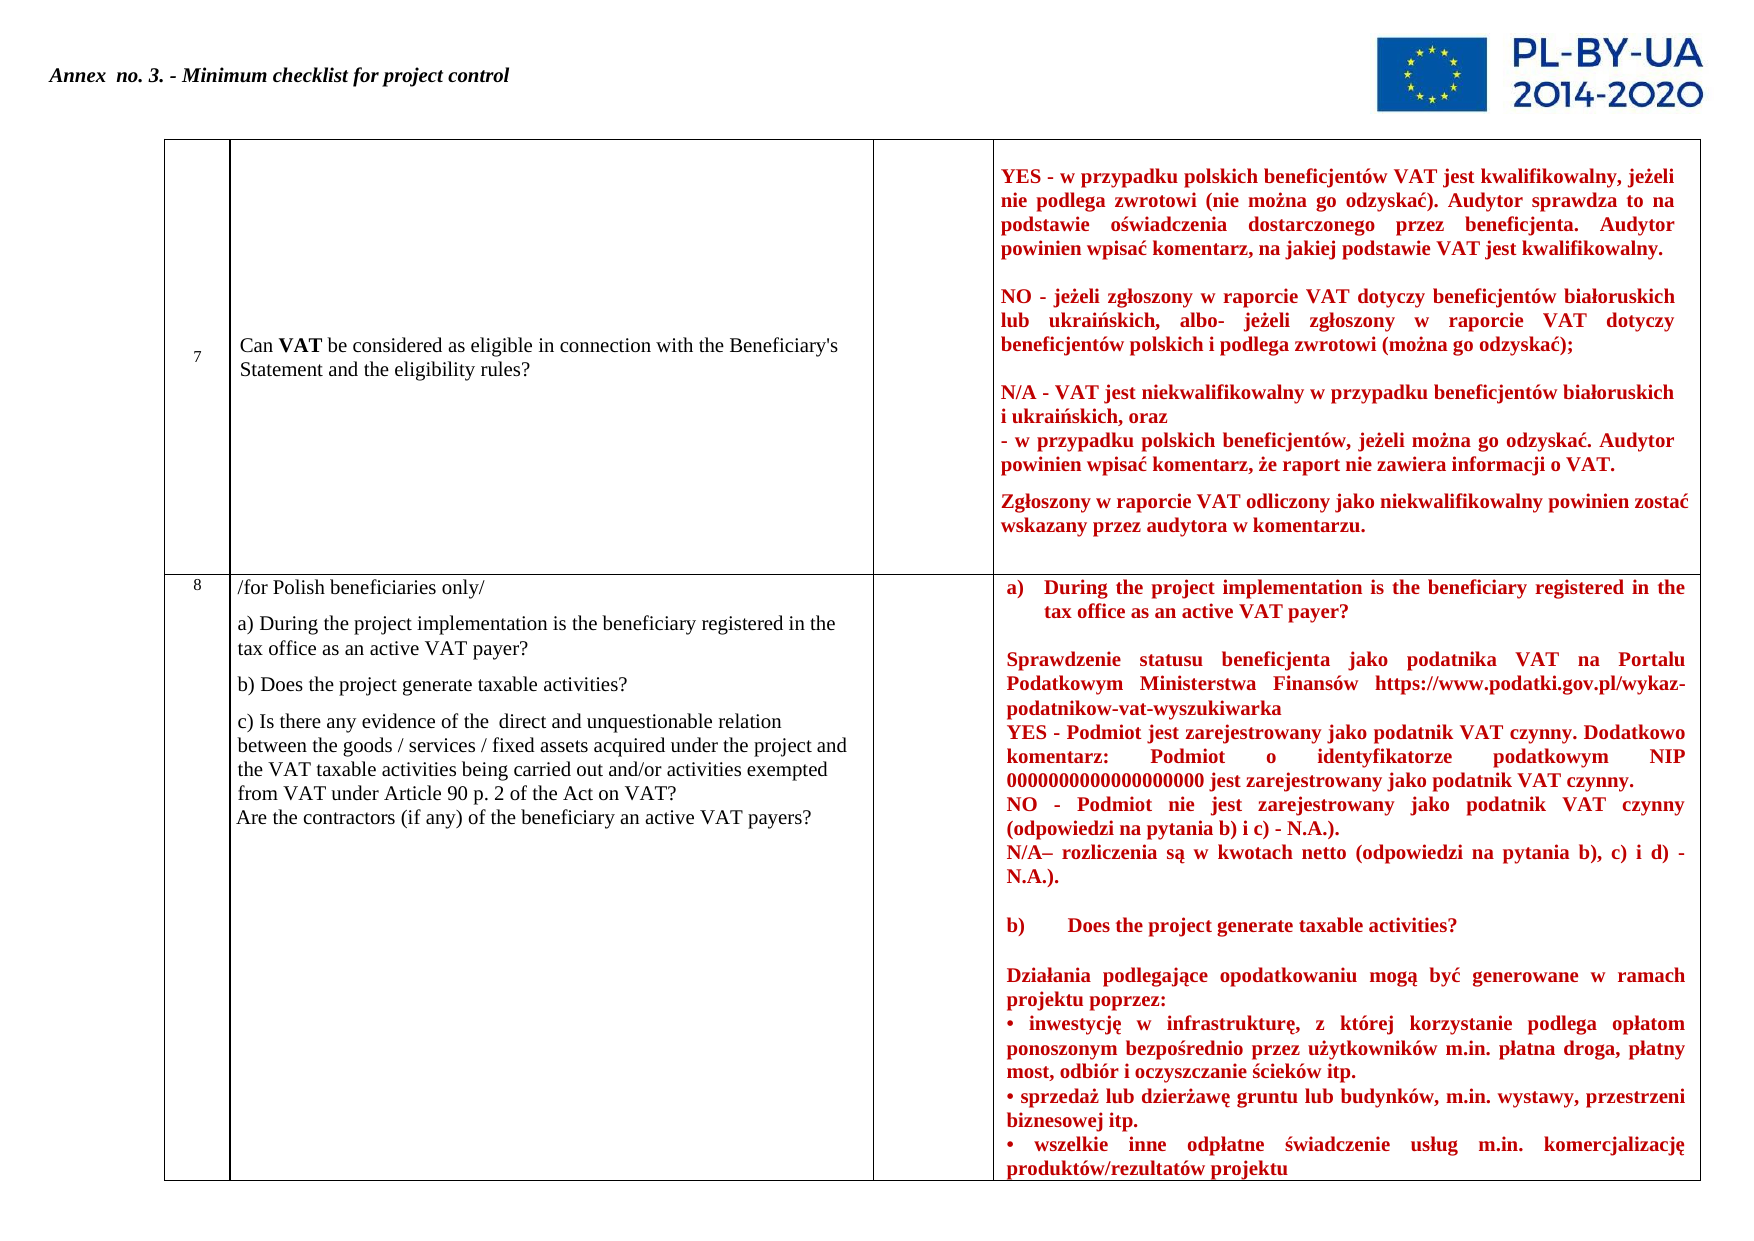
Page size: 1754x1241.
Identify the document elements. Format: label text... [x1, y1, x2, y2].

table_cell Can VAT be considered as eligible in connection with the Beneficiary's Statement and the eligibility rules? [231, 140, 873, 574]
table_cell [874, 575, 993, 1180]
table_cell 8 [165, 575, 229, 1180]
table_cell 7 [165, 140, 229, 574]
table_cell YES - w przypadku polskich beneficjentów VAT jest kwalifikowalny, jeżeli nie podlega zwrotowi (nie można go odzyskać). Audytor sprawdza to na podstawie oświadczenia dostarczonego przez beneficjenta. Audytor powinien wpisać komentarz, na jakiej podstawie VAT jest kwalifikowalny. NO - jeżeli zgłoszony w raporcie VAT dotyczy beneficjentów białoruskich lub ukraińskich, albo- jeżeli zgłoszony w raporcie VAT dotyczy beneficjentów polskich i podlega zwrotowi (można go odzyskać); N/A - VAT jest niekwalifikowalny w przypadku beneficjentów białoruskich i ukraińskich, oraz - w przypadku polskich beneficjentów, jeżeli można go odzyskać. Audytor powinien wpisać komentarz, że raport nie zawiera informacji o VAT. Zgłoszony w raporcie VAT odliczony jako niekwalifikowalny powinien zostać wskazany przez audytora w komentarzu. [994, 140, 1700, 574]
table_cell [874, 140, 993, 574]
picture [1370, 33, 1714, 114]
